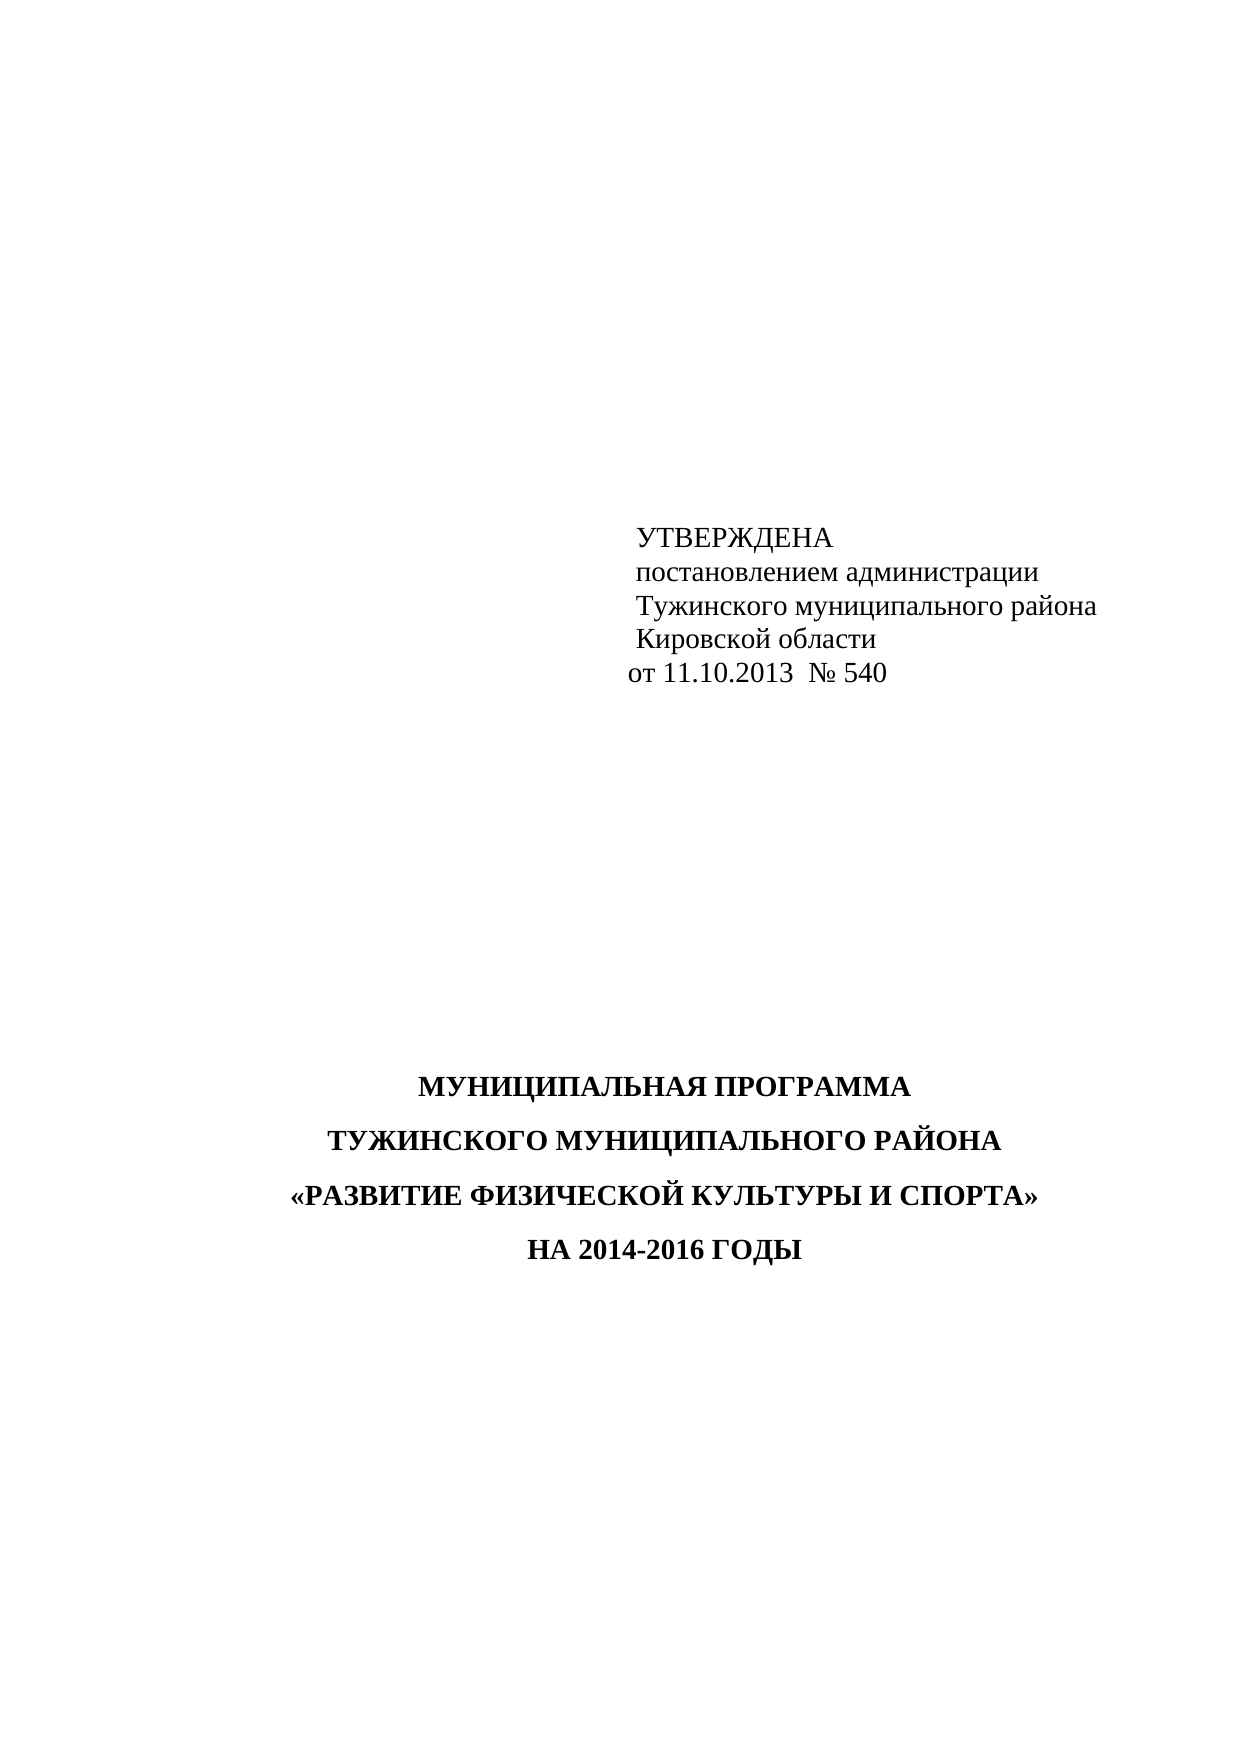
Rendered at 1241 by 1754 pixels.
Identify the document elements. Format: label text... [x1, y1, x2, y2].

text постановлением администрации [177, 554, 1152, 588]
text «РАЗВИТИЕ ФИЗИЧЕСКОЙ КУЛЬТУРЫ И СПОРТА» [177, 1178, 1152, 1211]
text Тужинского муниципального района [177, 588, 1152, 621]
text от 11.10.2013 № 540 [177, 655, 1152, 688]
text ТУЖИНСКОГО МУНИЦИПАЛЬНОГО РАЙОНА [177, 1123, 1152, 1157]
text НА 2014-2016 ГОДЫ [177, 1232, 1152, 1266]
text УТВЕРЖДЕНА [177, 521, 1152, 554]
text МУНИЦИПАЛЬНАЯ ПРОГРАММА [177, 1069, 1152, 1102]
text Кировской области [177, 621, 1152, 655]
